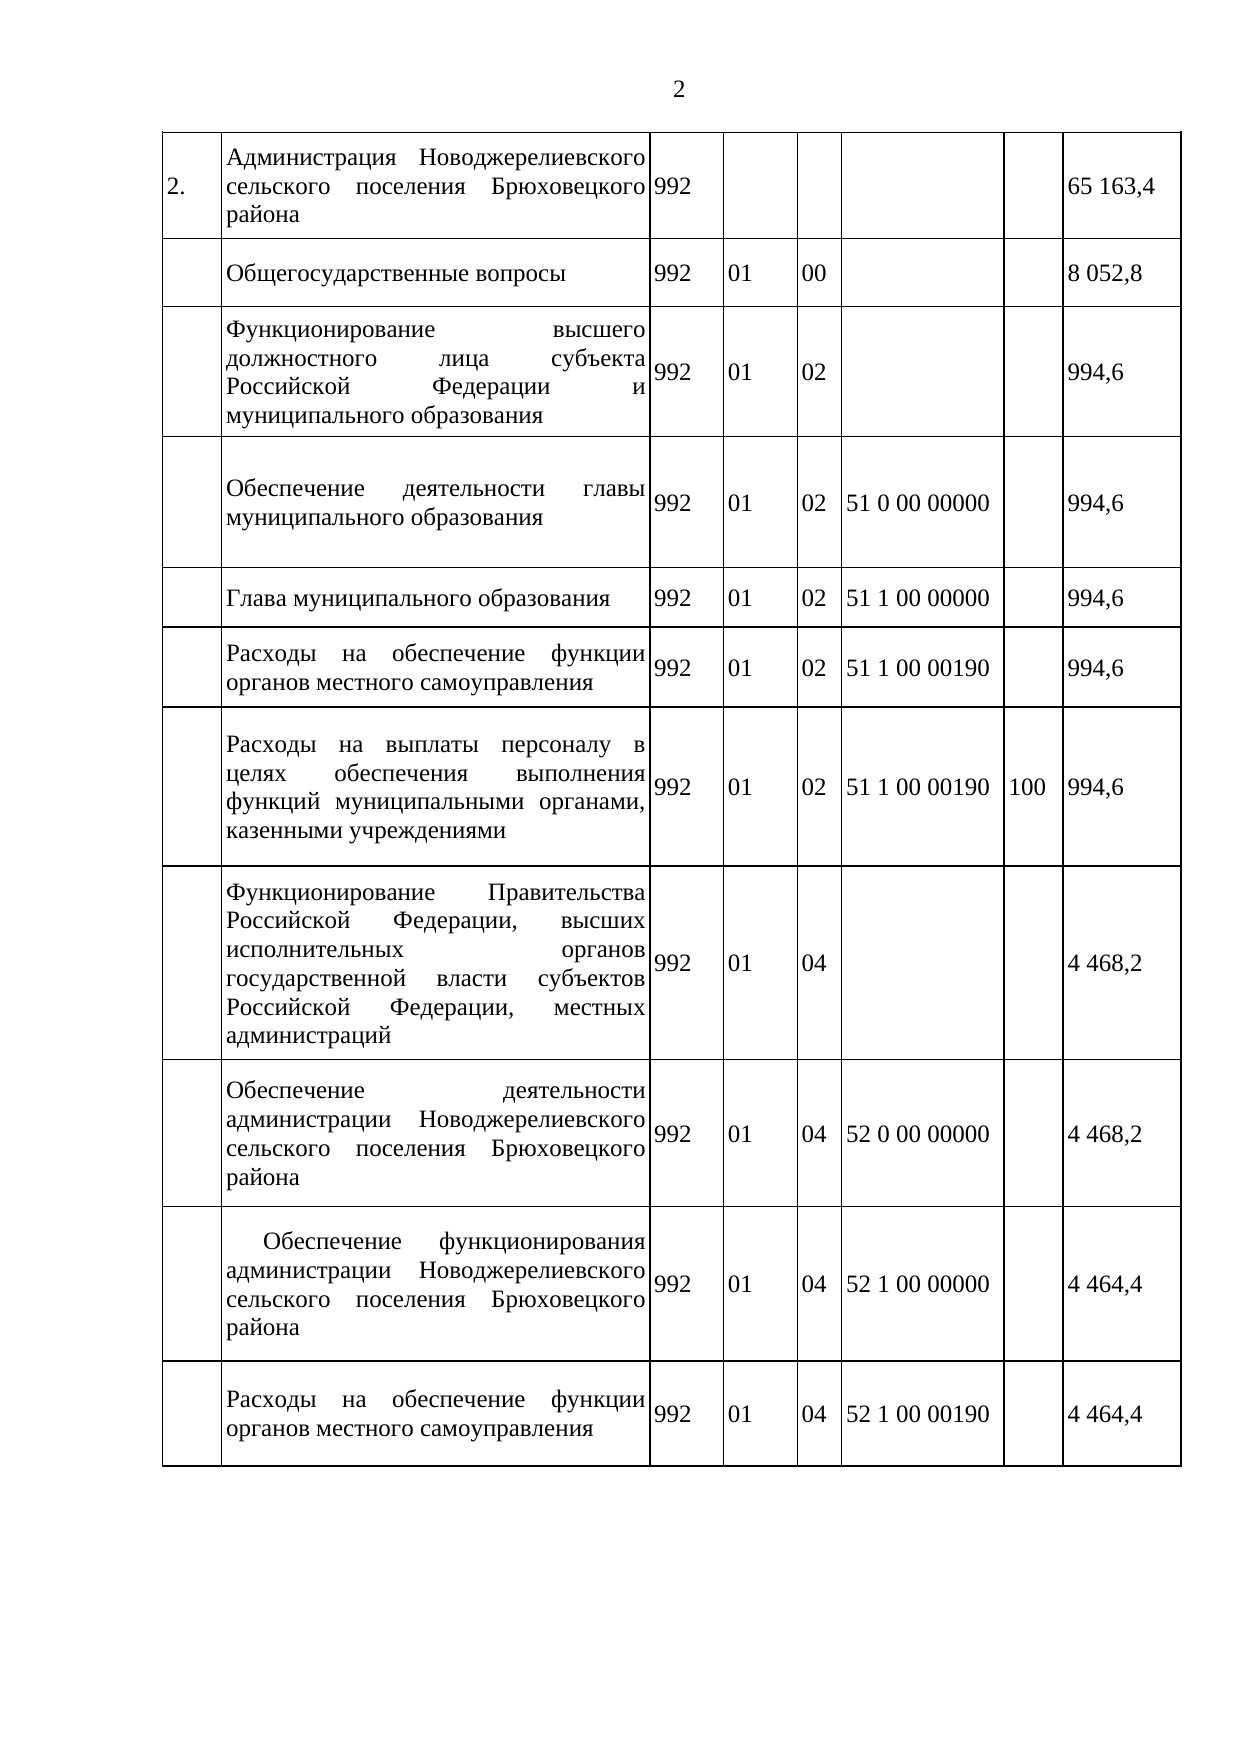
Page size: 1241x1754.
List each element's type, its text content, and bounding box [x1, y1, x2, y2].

table_cell Глава муниципального образования [222, 568, 649, 626]
table_cell [1005, 239, 1062, 306]
table_cell [1005, 1060, 1062, 1206]
table_cell [163, 1207, 221, 1360]
table_cell [842, 133, 1003, 238]
table_cell 01 [724, 307, 797, 436]
table_cell 01 [724, 239, 797, 306]
table_cell 4 468,2 [1064, 867, 1180, 1059]
table_cell [1005, 867, 1062, 1059]
table_cell [798, 133, 841, 238]
table_cell 02 [798, 437, 841, 567]
table_cell 04 [798, 867, 841, 1059]
table_cell 992 [651, 1362, 723, 1465]
table_cell 01 [724, 437, 797, 567]
table_cell Администрация Новоджерелиевского сельского поселения Брюховецкого района [222, 133, 649, 238]
table_cell Расходы на обеспечение функции органов местного самоуправления [222, 628, 649, 706]
table_cell Обеспечение деятельности главы муниципального образования [222, 437, 649, 567]
table_cell 02 [798, 628, 841, 706]
table_cell [724, 133, 797, 238]
table_cell 04 [798, 1207, 841, 1360]
table_cell 01 [724, 708, 797, 865]
table_cell [1005, 1362, 1062, 1465]
table_cell [163, 437, 221, 567]
table_cell [163, 1060, 221, 1206]
table_cell 2. [163, 133, 221, 238]
table_cell Расходы на выплаты персоналу в целях обеспечения выполнения функций муниципальными органами, казенными учреждениями [222, 708, 649, 865]
table_cell 4 464,4 [1064, 1362, 1180, 1465]
table_cell 02 [798, 307, 841, 436]
table_cell [842, 239, 1003, 306]
table_cell [1005, 133, 1062, 238]
table_cell 51 0 00 00000 [842, 437, 1003, 567]
table_cell Расходы на обеспечение функции органов местного самоуправления [222, 1362, 649, 1465]
table_cell 02 [798, 708, 841, 865]
table_cell 992 [651, 568, 723, 626]
table_cell 01 [724, 1207, 797, 1360]
table_cell 01 [724, 628, 797, 706]
table_cell 00 [798, 239, 841, 306]
table_cell 01 [724, 867, 797, 1059]
table_cell 8 052,8 [1064, 239, 1180, 306]
table_cell [163, 239, 221, 306]
table_cell 994,6 [1064, 628, 1180, 706]
table_cell [163, 1362, 221, 1465]
table_cell Функционирование Правительства Российской Федерации, высших исполнительных органов государственной власти субъектов Российской Федерации, местных администраций [222, 867, 649, 1059]
table_cell [163, 708, 221, 865]
table_cell 992 [651, 133, 723, 238]
table_cell 994,6 [1064, 568, 1180, 626]
table_cell 992 [651, 628, 723, 706]
table_cell Обеспечение деятельности администрации Новоджерелиевского сельского поселения Брюховецкого района [222, 1060, 649, 1206]
table_cell [163, 307, 221, 436]
table_cell 01 [724, 1060, 797, 1206]
table_cell 992 [651, 239, 723, 306]
table_cell 04 [798, 1060, 841, 1206]
table_cell 994,6 [1064, 708, 1180, 865]
table_cell 02 [798, 568, 841, 626]
table_cell 992 [651, 307, 723, 436]
table_cell 52 1 00 00000 [842, 1207, 1003, 1360]
table_cell 01 [724, 568, 797, 626]
table_cell 100 [1005, 708, 1062, 865]
table_cell 52 1 00 00190 [842, 1362, 1003, 1465]
table_cell 4 468,2 [1064, 1060, 1180, 1206]
table_cell [1005, 628, 1062, 706]
table_cell 992 [651, 708, 723, 865]
table_cell 65 163,4 [1064, 133, 1180, 238]
table_cell 4 464,4 [1064, 1207, 1180, 1360]
table_cell 994,6 [1064, 307, 1180, 436]
table_cell [163, 568, 221, 626]
table_cell [1005, 307, 1062, 436]
table_cell 994,6 [1064, 437, 1180, 567]
table_cell [842, 307, 1003, 436]
table_cell 01 [724, 1362, 797, 1465]
table_cell [1005, 568, 1062, 626]
table_cell 992 [651, 867, 723, 1059]
table_cell 51 1 00 00190 [842, 628, 1003, 706]
table_cell 52 0 00 00000 [842, 1060, 1003, 1206]
table_cell 51 1 00 00000 [842, 568, 1003, 626]
table_cell 992 [651, 1060, 723, 1206]
table_cell 04 [798, 1362, 841, 1465]
table_cell [163, 867, 221, 1059]
table_cell 992 [651, 437, 723, 567]
table_cell [163, 628, 221, 706]
table_cell 51 1 00 00190 [842, 708, 1003, 865]
table_cell 992 [651, 1207, 723, 1360]
table_cell [1005, 1207, 1062, 1360]
table_cell Обеспечение функционирования администрации Новоджерелиевского сельского поселения Брюховецкого района [222, 1207, 649, 1360]
table_cell Функционирование высшего должностного лица субъекта Российской Федерации и муниципального образования [222, 307, 649, 436]
table_cell [842, 867, 1003, 1059]
table_cell Общегосударственные вопросы [222, 239, 649, 306]
table_cell [1005, 437, 1062, 567]
